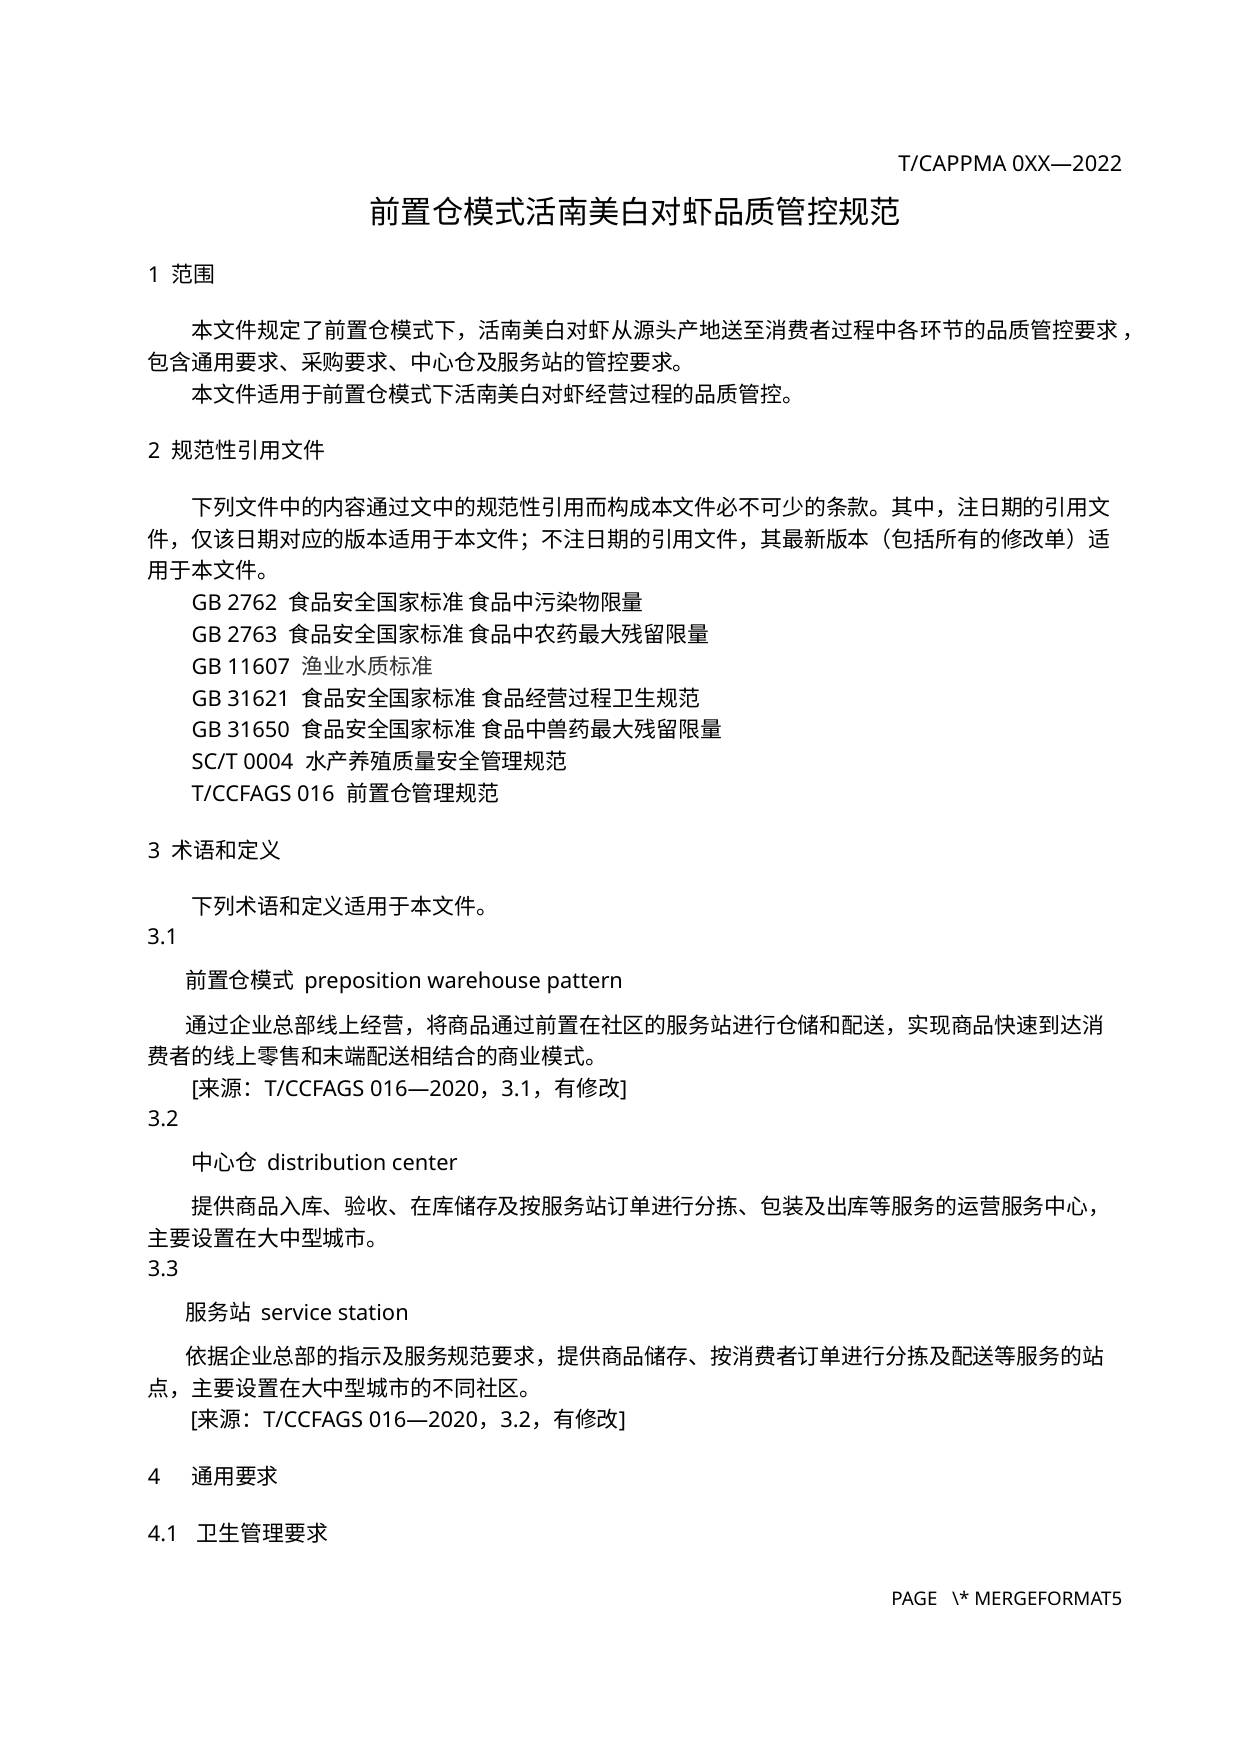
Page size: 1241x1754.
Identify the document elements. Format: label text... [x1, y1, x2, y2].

text 依据企业总部的指示及服务规范要求，提供商品储存、按消费者订单进行分拣及配送等服务的站 [185, 1339, 1122, 1371]
text 3.3 [148, 1253, 1122, 1282]
text GB 31621 食品安全国家标准 食品经营过程卫生规范 [148, 681, 1122, 712]
text T/CCFAGS 016 前置仓管理规范 [148, 776, 1122, 808]
text 通过企业总部线上经营，将商品通过前置在社区的服务站进行仓储和配送，实现商品快速到达消 [185, 1008, 1122, 1039]
list 3 术语和定义 [148, 833, 1122, 864]
text 点，主要设置在大中型城市的不同社区。 [148, 1371, 1122, 1402]
text 前置仓模式 preposition warehouse pattern [185, 963, 1122, 995]
text GB 11607 渔业水质标准 [148, 649, 1122, 681]
text [来源：T/CCFAGS 016—2020，3.2，有修改] [148, 1402, 1122, 1434]
text GB 31650 食品安全国家标准 食品中兽药最大残留限量 [148, 712, 1122, 744]
text 下列术语和定义适用于本文件。 [148, 889, 1122, 921]
text 提供商品入库、验收、在库储存及按服务站订单进行分拣、包装及出库等服务的运营服务中心，主要设置在大中型城市。 [148, 1189, 1122, 1253]
text [来源：T/CCFAGS 016—2020，3.1，有修改] [148, 1071, 1122, 1103]
list 卫生管理要求 [148, 1516, 1122, 1548]
text 中心仓 distribution center [148, 1145, 1122, 1177]
text 本文件规定了前置仓模式下，活南美白对虾从源头产地送至消费者过程中各环节的品质管控要求，包含通用要求、采购要求、中心仓及服务站的管控要求。 [148, 313, 1122, 377]
text 服务站 service station [185, 1295, 1122, 1327]
text SC/T 0004 水产养殖质量安全管理规范 [148, 744, 1122, 776]
text GB 2763 食品安全国家标准 食品中农药最大残留限量 [148, 617, 1122, 649]
text 下列文件中的内容通过文中的规范性引用而构成本文件必不可少的条款。其中，注日期的引用文件，仅该日期对应的版本适用于本文件；不注日期的引用文件，其最新版本（包括所有的修改单）适用于本文件。 [148, 490, 1122, 585]
text GB 2762 食品安全国家标准 食品中污染物限量 [148, 585, 1122, 617]
list 2 规范性引用文件 [148, 433, 1122, 465]
text 本文件适用于前置仓模式下活南美白对虾经营过程的品质管控。 [148, 377, 1122, 408]
list 通用要求 [148, 1459, 1122, 1491]
text 费者的线上零售和末端配送相结合的商业模式。 [148, 1039, 1122, 1071]
list 1 范围 [148, 257, 1122, 288]
